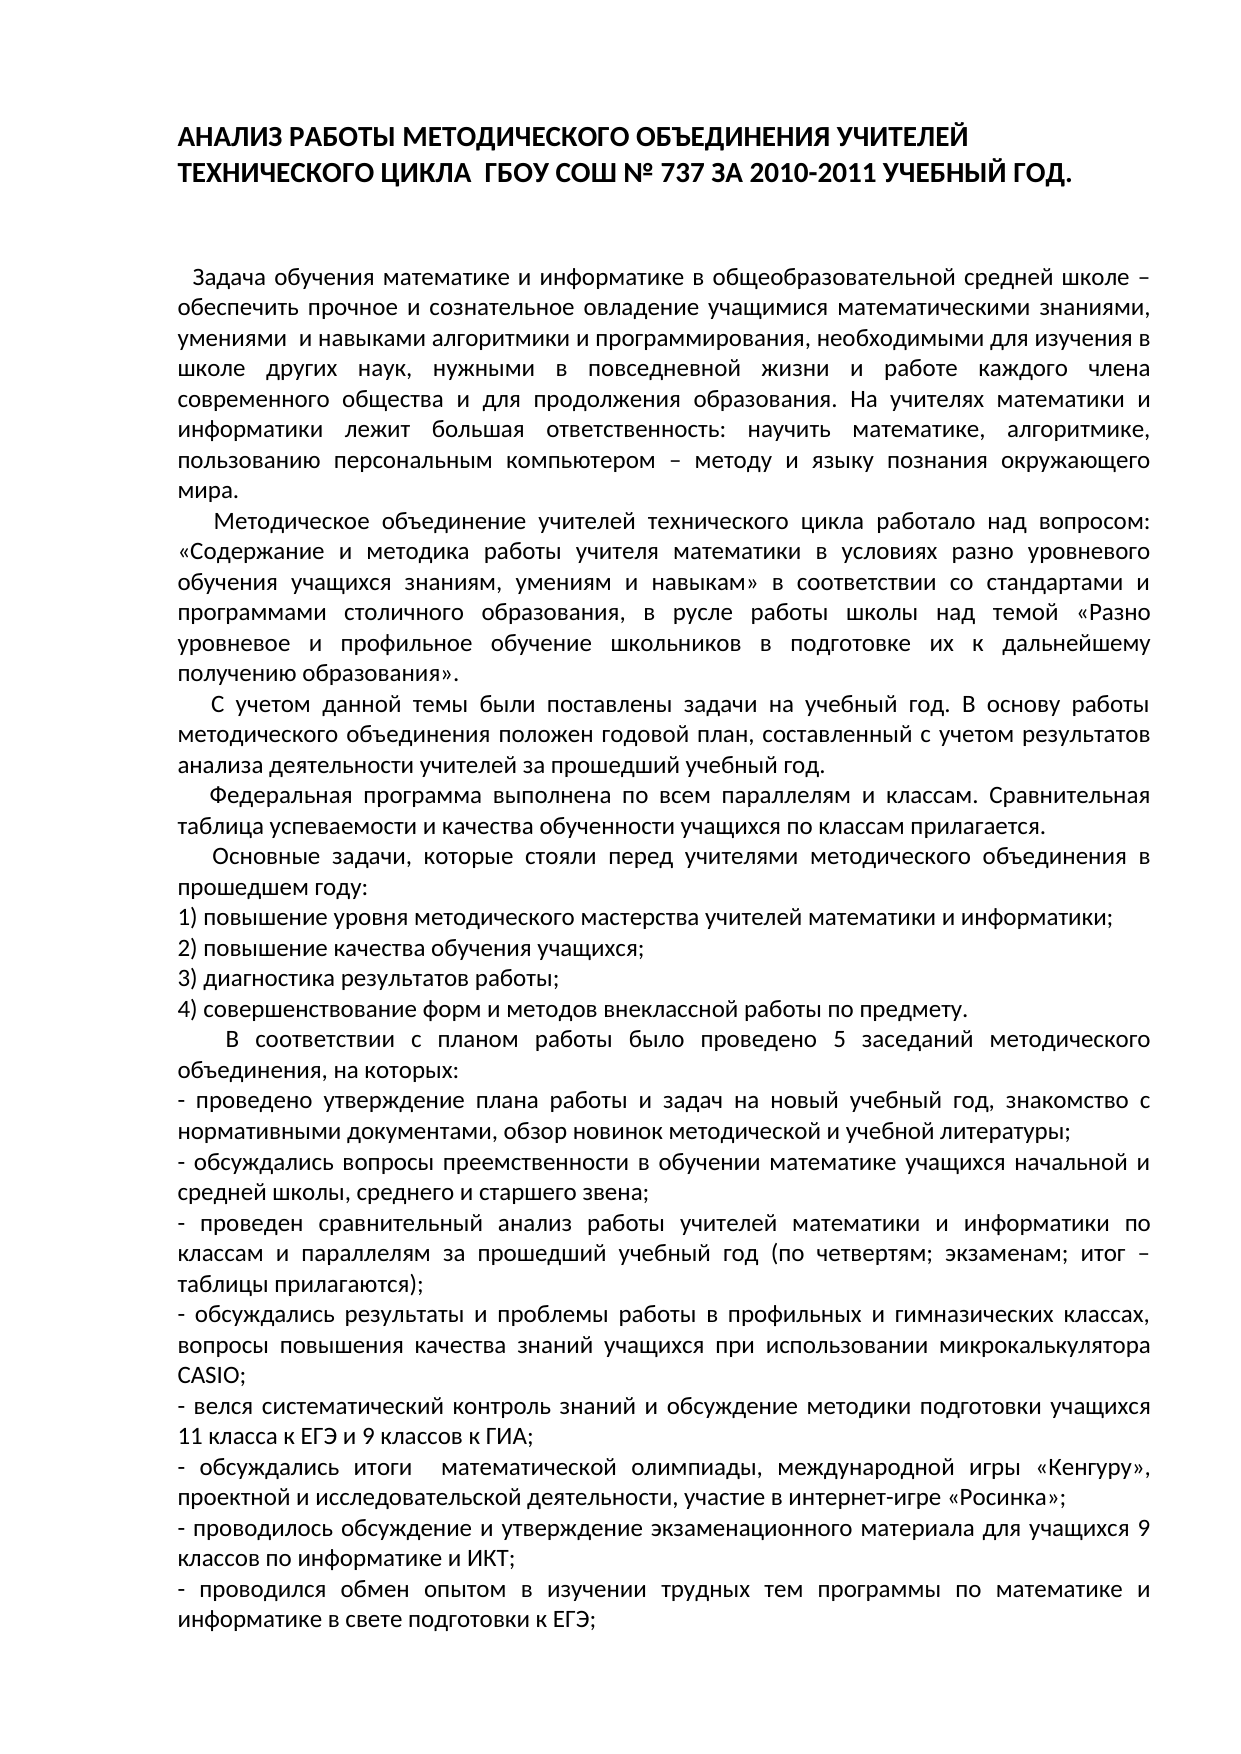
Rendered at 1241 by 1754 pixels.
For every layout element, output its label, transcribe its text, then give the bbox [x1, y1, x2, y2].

text - проведено утверждение плана работы и задач на новый учебный год, знакомство с нормативными документами, обзор новинок методической и учебной литературы; [177, 1085, 1152, 1146]
text Методическое объединение учителей технического цикла работало над вопросом: «Содержание и методика работы учителя математики в условиях разно уровневого обучения учащихся знаниям, умениям и навыкам» в соответствии со стандартами и программами столичного образования, в русле работы школы над темой «Разно уровневое и профильное обучение школьников в подготовке их к дальнейшему получению образования». [177, 505, 1152, 688]
text - проведен сравнительный анализ работы учителей математики и информатики по классам и параллелям за прошедший учебный год (по четвертям; экзаменам; итог – таблицы прилагаются); [177, 1207, 1152, 1298]
text Задача обучения математике и информатике в общеобразовательной средней школе – обеспечить прочное и сознательное овладение учащимися математическими знаниями, умениями и навыками алгоритмики и программирования, необходимыми для изучения в школе других наук, нужными в повседневной жизни и работе каждого члена современного общества и для продолжения образования. На учителях математики и информатики лежит большая ответственность: научить математике, алгоритмике, пользованию персональным компьютером – методу и языку познания окружающего мира. [177, 261, 1152, 505]
text - обсуждались вопросы преемственности в обучении математике учащихся начальной и средней школы, среднего и старшего звена; [177, 1146, 1152, 1207]
text АНАЛИЗ РАБОТЫ МЕТОДИЧЕСКОГО ОБЪЕДИНЕНИЯ УЧИТЕЛЕЙ ТЕХНИЧЕСКОГО ЦИКЛА ГБОУ СОШ № 737 ЗА 2010-2011 УЧЕБНЫЙ ГОД. [177, 118, 1152, 189]
text Федеральная программа выполнена по всем параллелям и классам. Сравнительная таблица успеваемости и качества обученности учащихся по классам прилагается. [177, 779, 1152, 841]
text Основные задачи, которые стояли перед учителями методического объединения в прошедшем году: [177, 841, 1152, 902]
text С учетом данной темы были поставлены задачи на учебный год. В основу работы методического объединения положен годовой план, составленный с учетом результатов анализа деятельности учителей за прошедший учебный год. [177, 688, 1152, 779]
text - велся систематический контроль знаний и обсуждение методики подготовки учащихся 11 класса к ЕГЭ и 9 классов к ГИА; [177, 1390, 1152, 1451]
text 2) повышение качества обучения учащихся; [177, 932, 1152, 963]
text - проводилось обсуждение и утверждение экзаменационного материала для учащихся 9 классов по информатике и ИКТ; [177, 1512, 1152, 1573]
text - проводился обмен опытом в изучении трудных тем программы по математике и информатике в свете подготовки к ЕГЭ; [177, 1573, 1152, 1634]
text 1) повышение уровня методического мастерства учителей математики и информатики; [177, 902, 1152, 932]
text - обсуждались итоги математической олимпиады, международной игры «Кенгуру», проектной и исследовательской деятельности, участие в интернет-игре «Росинка»; [177, 1451, 1152, 1512]
text - обсуждались результаты и проблемы работы в профильных и гимназических классах, вопросы повышения качества знаний учащихся при использовании микрокалькулятора CASIO; [177, 1298, 1152, 1390]
text В соответствии с планом работы было проведено 5 заседаний методического объединения, на которых: [177, 1024, 1152, 1085]
text 3) диагностика результатов работы; [177, 963, 1152, 993]
text 4) совершенствование форм и методов внеклассной работы по предмету. [177, 993, 1152, 1024]
